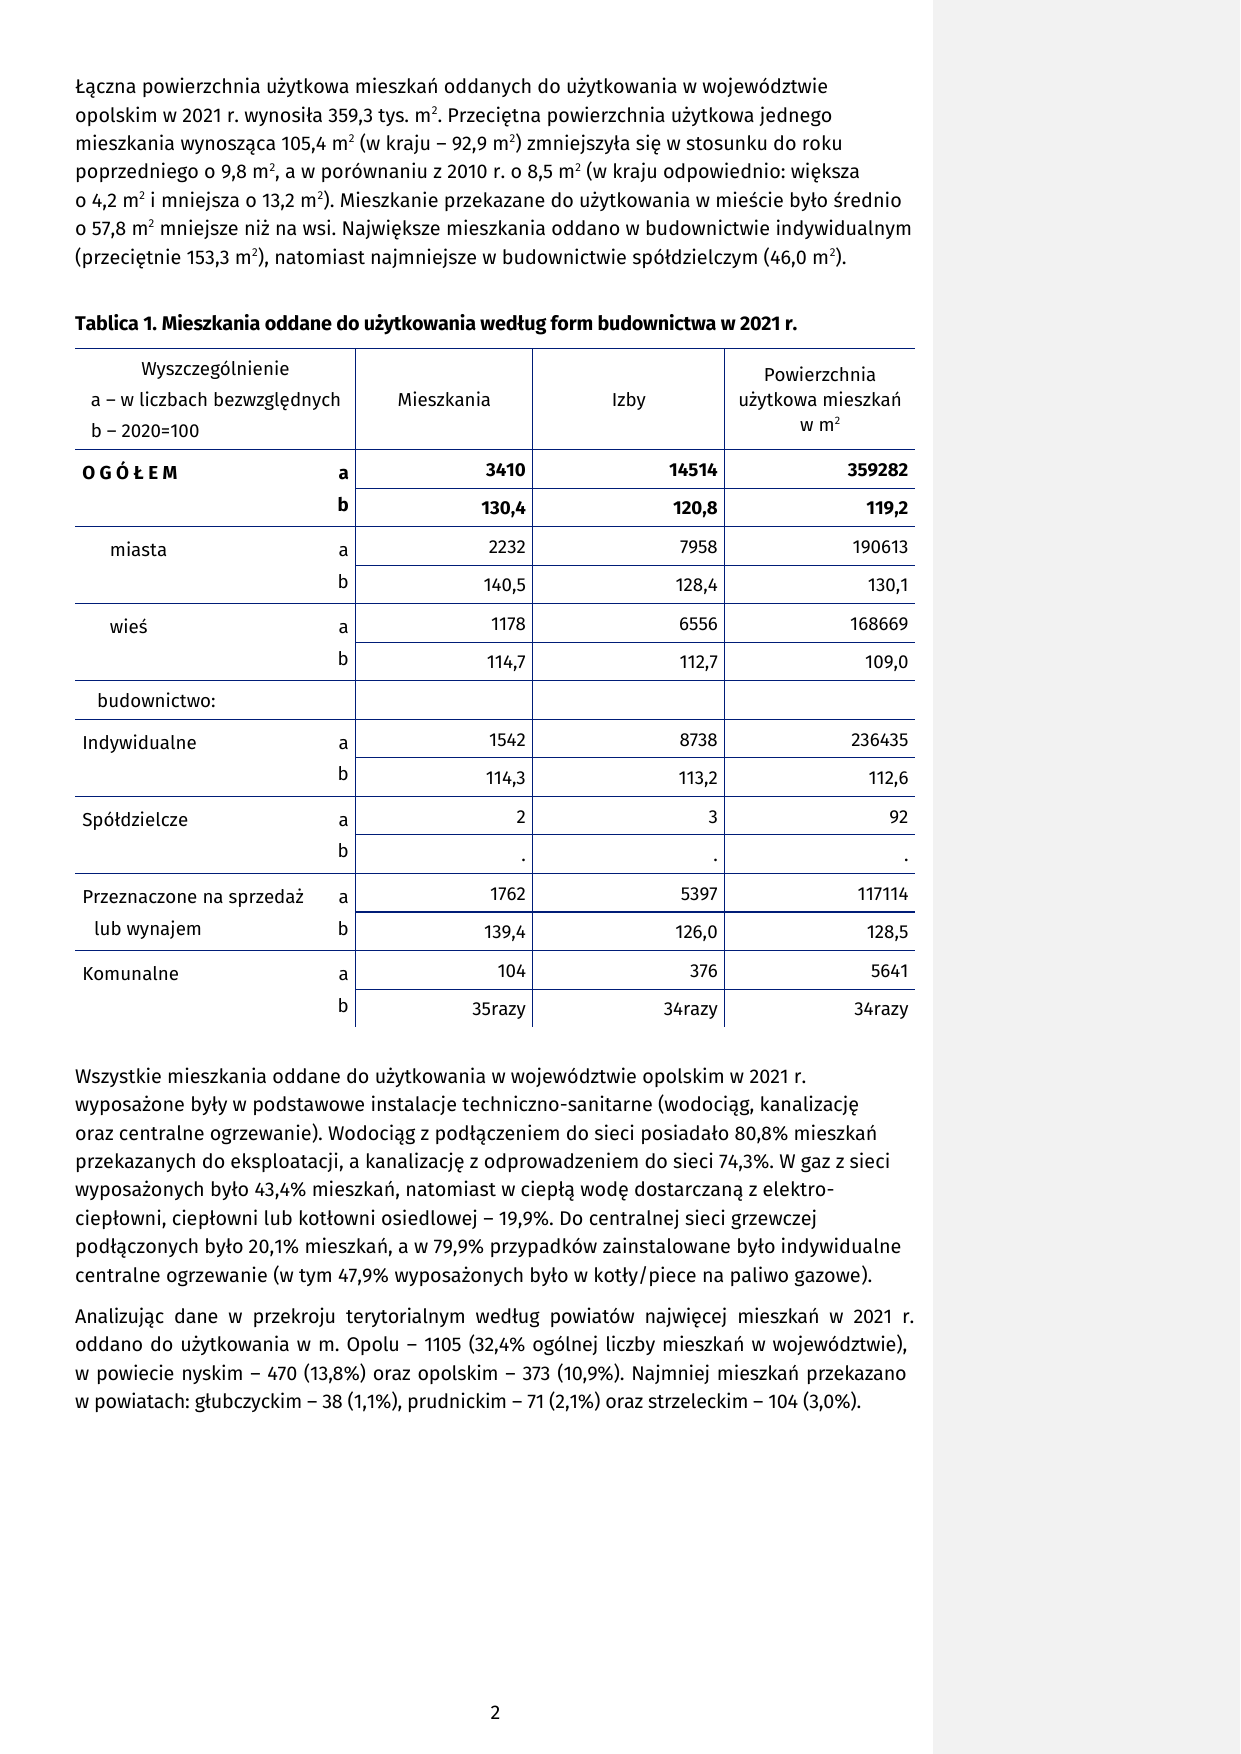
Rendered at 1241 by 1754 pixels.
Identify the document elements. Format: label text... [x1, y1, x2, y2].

table_cell 5641 [725, 951, 915, 988]
table_cell Indywidualne a b [75, 720, 355, 796]
table_cell 117114 [725, 874, 915, 911]
table_cell 236435 [725, 720, 915, 757]
table_cell 104 [356, 951, 532, 988]
table_cell 1542 [356, 720, 532, 757]
table_cell 2232 [356, 527, 532, 564]
table_header Powierzchnia użytkowa mieszkań w m2 [725, 349, 915, 449]
table_cell Komunalne a b [75, 951, 355, 1027]
table_cell 6556 [533, 604, 724, 642]
text Wszystkie mieszkania oddane do użytkowania w województwie opolskim w 2021 r. wyposażone były w podstawowe instalacje techniczno-sanitarne (wodociąg, kanalizację oraz centralne ogrzewanie). Wodociąg z podłączeniem do sieci posiadało 80,8% mieszkań przekazanych do eksploatacji, a kanalizację z odprowadzeniem do sieci 74,3%. W gaz z sieci wyposażonych było 43,4% mieszkań, natomiast w ciepłą wodę dostarczaną z elektro-ciepłowni, ciepłowni lub kotłowni osiedlowej – 19,9%. Do centralnej sieci grzewczej podłączonych było 20,1% mieszkań, a w 79,9% przypadków zainstalowane było indywidualne centralne ogrzewanie (w tym 47,9% wyposażonych było w kotły/piece na paliwo gazowe). [75, 1064, 915, 1287]
table_cell 112,7 [533, 643, 724, 680]
table_header Wyszczególnienie a – w liczbach bezwzględnych b – 2020=100 [75, 349, 355, 449]
table_header Mieszkania [356, 349, 532, 449]
table_cell 128,4 [533, 566, 724, 603]
table_cell O G Ó Ł E M a b [75, 450, 355, 526]
table_cell 120,8 [533, 489, 724, 526]
table_cell 190613 [725, 527, 915, 564]
table_cell 7958 [533, 527, 724, 564]
table_cell 126,0 [533, 913, 724, 950]
table_cell 130,4 [356, 489, 532, 526]
table_cell 1178 [356, 604, 532, 642]
text Analizując dane w przekroju terytorialnym według powiatów najwięcej mieszkań w 2021 r. oddano do użytkowania w m. Opolu – 1105 (32,4% ogólnej liczby mieszkań w województwie), w powiecie nyskim – 470 (13,8%) oraz opolskim – 373 (10,9%). Najmniej mieszkań przekazano w powiatach: głubczyckim – 38 (1,1%), prudnickim – 71 (2,1%) oraz strzeleckim – 104 (3,0%). [75, 1304, 915, 1413]
table_cell Przeznaczone na sprzedaż a lub wynajem b [75, 874, 355, 950]
table_cell 14514 [533, 450, 724, 487]
table_cell 3410 [356, 450, 532, 487]
table_cell 8738 [533, 720, 724, 757]
table_cell Spółdzielcze a b [75, 797, 355, 873]
table_cell 113,2 [533, 758, 724, 796]
table_cell 109,0 [725, 643, 915, 680]
table_cell [356, 681, 532, 719]
text Tablica 1. Mieszkania oddane do użytkowania według form budownictwa w 2021 r. [162, 312, 915, 335]
table_cell 1762 [356, 874, 532, 911]
table_cell 130,1 [725, 566, 915, 603]
table_cell 359282 [725, 450, 915, 487]
table_cell 114,3 [356, 758, 532, 796]
table_cell 5397 [533, 874, 724, 911]
table_cell 128,5 [725, 913, 915, 950]
table_cell 34razy [725, 990, 915, 1027]
table_cell . [725, 835, 915, 873]
table_cell wieś a b [75, 604, 355, 680]
table_cell . [356, 835, 532, 873]
table_cell 2 [356, 797, 532, 834]
text Łączna powierzchnia użytkowa mieszkań oddanych do użytkowania w województwie opolskim w 2021 r. wynosiła 359,3 tys. m2. Przeciętna powierzchnia użytkowa jednego mieszkania wynosząca 105,4 m2 (w kraju – 92,9 m2) zmniejszyła się w stosunku do roku poprzedniego o 9,8 m2, a w porównaniu z 2010 r. o 8,5 m2 (w kraju odpowiednio: większa o 4,2 m2 i mniejsza o 13,2 m2). Mieszkanie przekazane do użytkowania w mieście było średnio o 57,8 m2 mniejsze niż na wsi. Największe mieszkania oddano w budownictwie indywidualnym (przeciętnie 153,3 m2), natomiast najmniejsze w budownictwie spółdzielczym (46,0 m2). [75, 75, 915, 269]
table_cell 376 [533, 951, 724, 988]
table_cell [725, 681, 915, 719]
table_cell 114,7 [356, 643, 532, 680]
table_cell 140,5 [356, 566, 532, 603]
table_cell budownictwo: [75, 681, 355, 719]
table_cell miasta a b [75, 527, 355, 603]
table_header Izby [533, 349, 724, 449]
table_cell 3 [533, 797, 724, 834]
table_cell . [533, 835, 724, 873]
table_cell 34razy [533, 990, 724, 1027]
table_cell 35razy [356, 990, 532, 1027]
table_cell 168669 [725, 604, 915, 642]
table_cell [533, 681, 724, 719]
table_cell 112,6 [725, 758, 915, 796]
table_cell 119,2 [725, 489, 915, 526]
table_cell 139,4 [356, 913, 532, 950]
table_cell 92 [725, 797, 915, 834]
